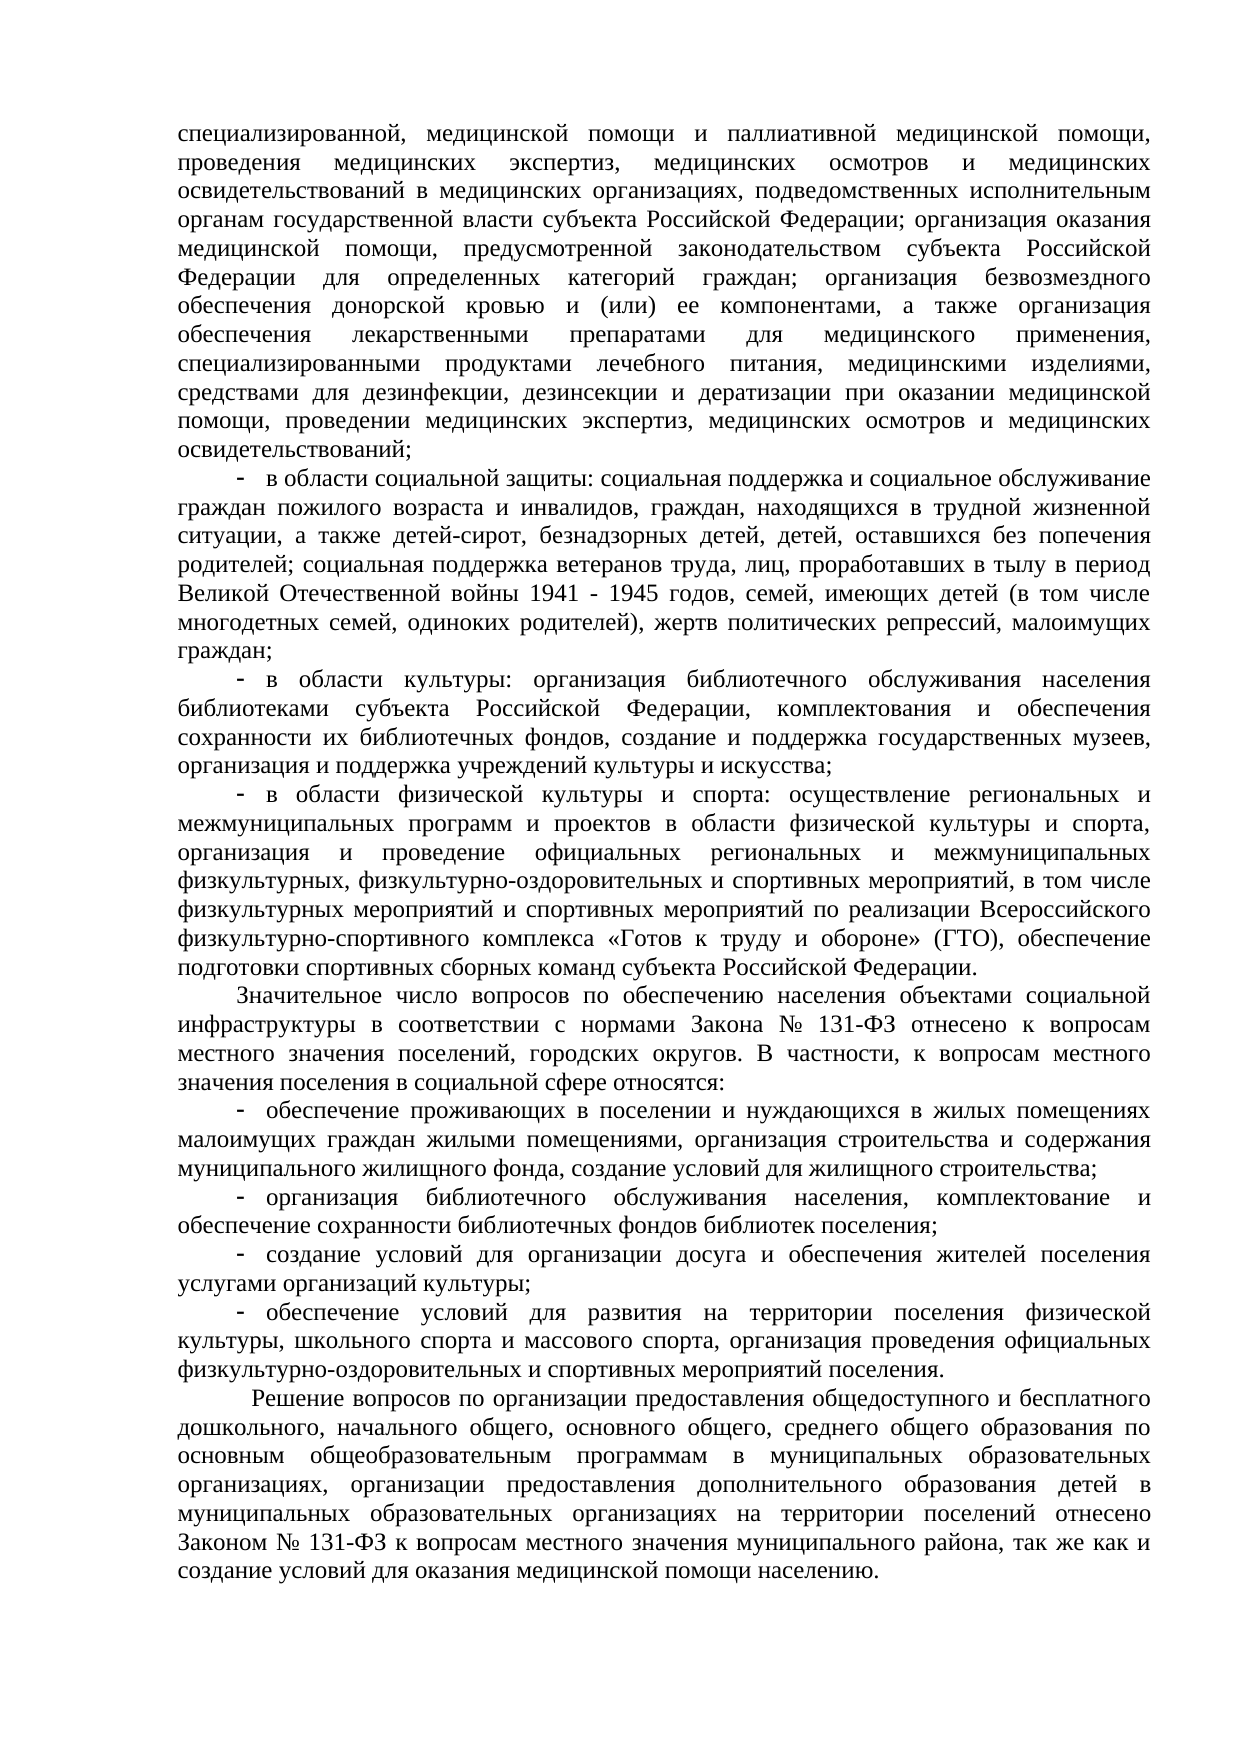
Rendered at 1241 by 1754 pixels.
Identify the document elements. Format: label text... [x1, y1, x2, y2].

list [177, 118, 1152, 463]
list организация библиотечного обслуживания населения, комплектование и обеспечение сохранности библиотечных фондов библиотек поселения; [177, 1182, 1152, 1239]
list обеспечение условий для развития на территории поселения физической культуры, школьного спорта и массового спорта, организация проведения официальных физкультурно-оздоровительных и спортивных мероприятий поселения. [177, 1297, 1152, 1383]
list создание условий для организации досуга и обеспечения жителей поселения услугами организаций культуры; [177, 1239, 1152, 1297]
text Решение вопросов по организации предоставления общедоступного и бесплатного дошкольного, начального общего, основного общего, среднего общего образования по основным общеобразовательным программам в муниципальных образовательных организациях, организации предоставления дополнительного образования детей в муниципальных образовательных организациях на территории поселений отнесено Законом № 131-ФЗ к вопросам местного значения муниципального района, так же как и создание условий для оказания медицинской помощи населению. [177, 1383, 1152, 1584]
text Значительное число вопросов по обеспечению населения объектами социальной инфраструктуры в соответствии с нормами Закона № 131-ФЗ отнесено к вопросам местного значения поселений, городских округов. В частности, к вопросам местного значения поселения в социальной сфере относятся: [177, 981, 1152, 1096]
list в области физической культуры и спорта: осуществление региональных и межмуниципальных программ и проектов в области физической культуры и спорта, организация и проведение официальных региональных и межмуниципальных физкультурных, физкультурно-оздоровительных и спортивных мероприятий, в том числе физкультурных мероприятий и спортивных мероприятий по реализации Всероссийского физкультурно-спортивного комплекса «Готов к труду и обороне» (ГТО), обеспечение подготовки спортивных сборных команд субъекта Российской Федерации. [177, 779, 1152, 981]
list обеспечение проживающих в поселении и нуждающихся в жилых помещениях малоимущих граждан жилыми помещениями, организация строительства и содержания муниципального жилищного фонда, создание условий для жилищного строительства; [177, 1096, 1152, 1182]
list в области социальной защиты: социальная поддержка и социальное обслуживание граждан пожилого возраста и инвалидов, граждан, находящихся в трудной жизненной ситуации, а также детей-сирот, безнадзорных детей, детей, оставшихся без попечения родителей; социальная поддержка ветеранов труда, лиц, проработавших в тылу в период Великой Отечественной войны 1941 - 1945 годов, семей, имеющих детей (в том числе многодетных семей, одиноких родителей), жертв политических репрессий, малоимущих граждан; [177, 463, 1152, 664]
list в области культуры: организация библиотечного обслуживания населения библиотеками субъекта Российской Федерации, комплектования и обеспечения сохранности их библиотечных фондов, создание и поддержка государственных музеев, организация и поддержка учреждений культуры и искусства; [177, 664, 1152, 779]
